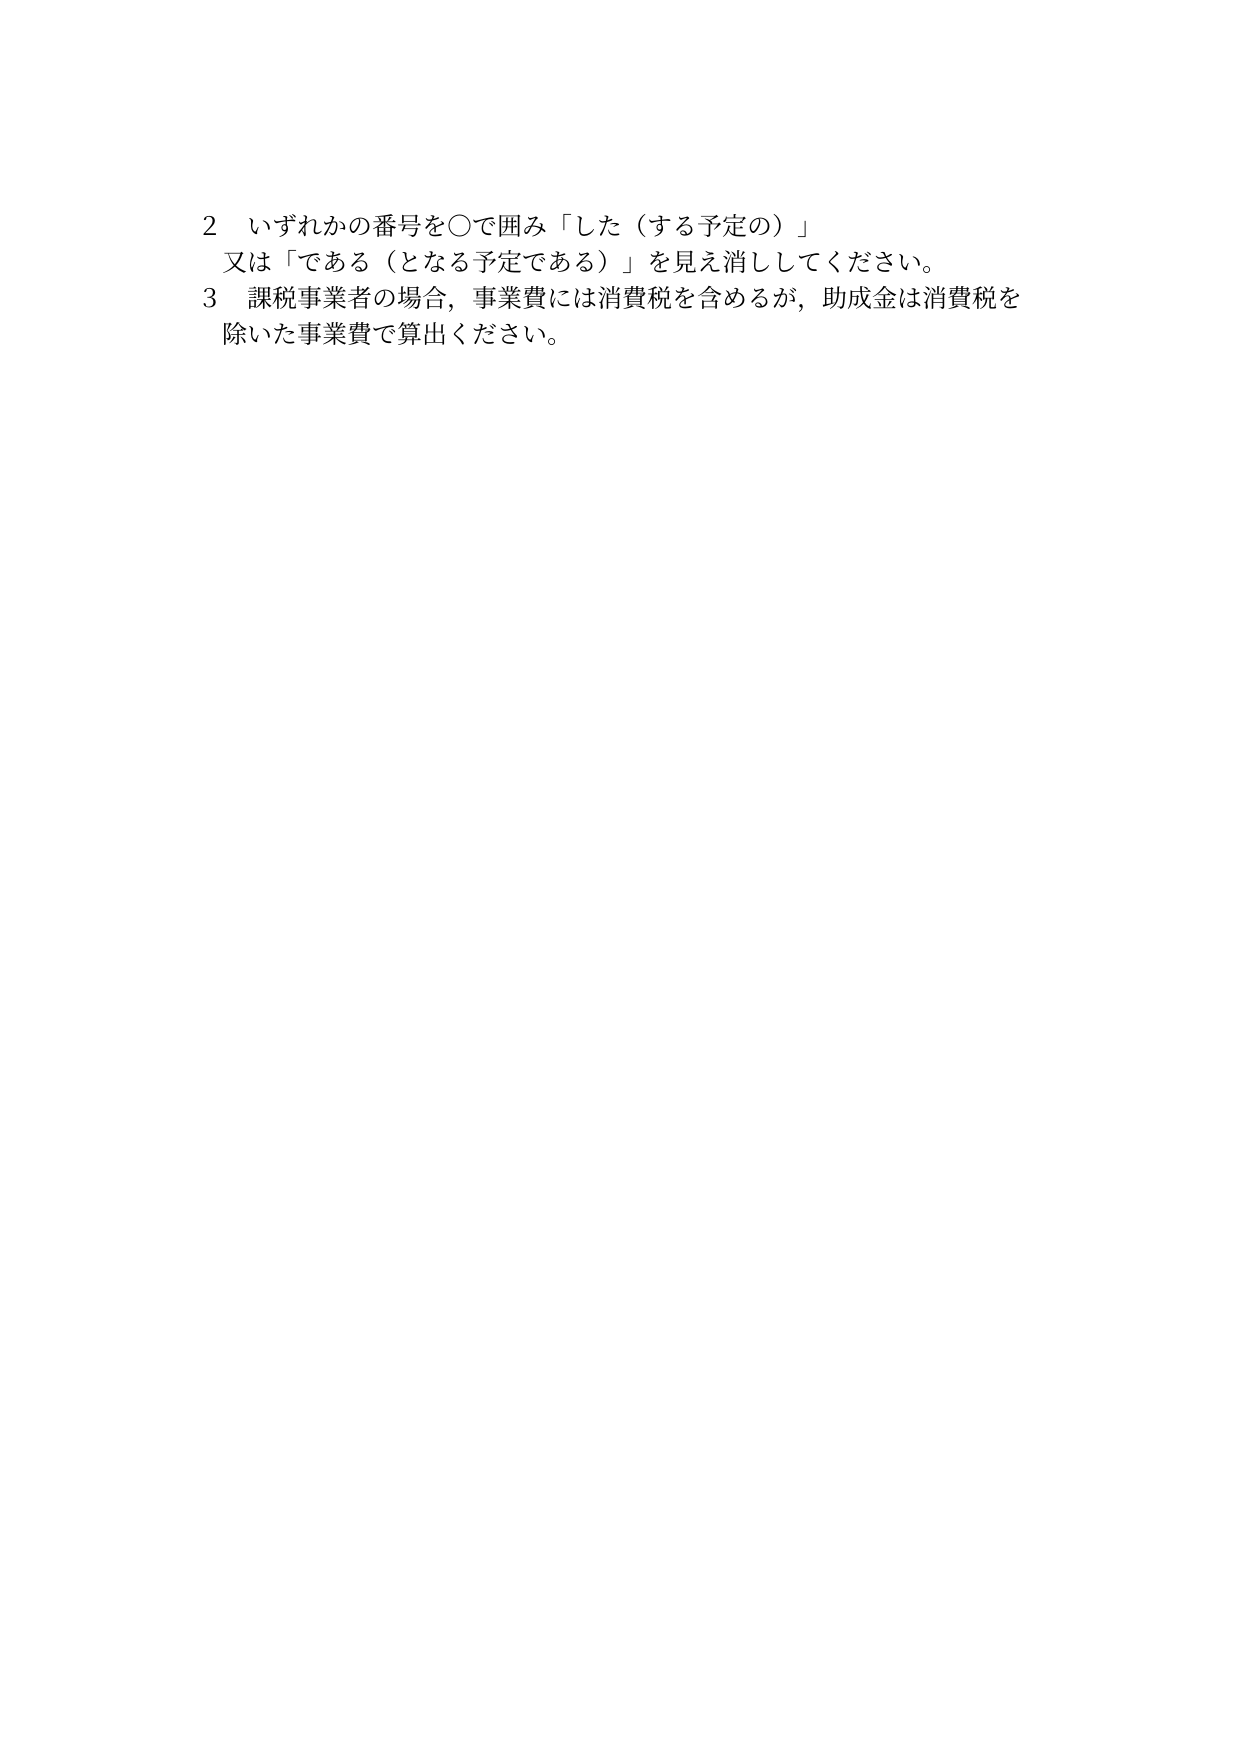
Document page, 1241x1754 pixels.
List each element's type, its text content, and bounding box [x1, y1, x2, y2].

text 除いた事業費で算出ください。 [148, 314, 1092, 351]
text ３ 課税事業者の場合，事業費には消費税を含めるが，助成金は消費税を [73, 279, 1092, 314]
text 又は「である（となる予定である）」を見え消ししてください。 [173, 243, 1092, 279]
text ２ いずれかの番号を○で囲み「した（する予定の）」 [148, 207, 1092, 243]
